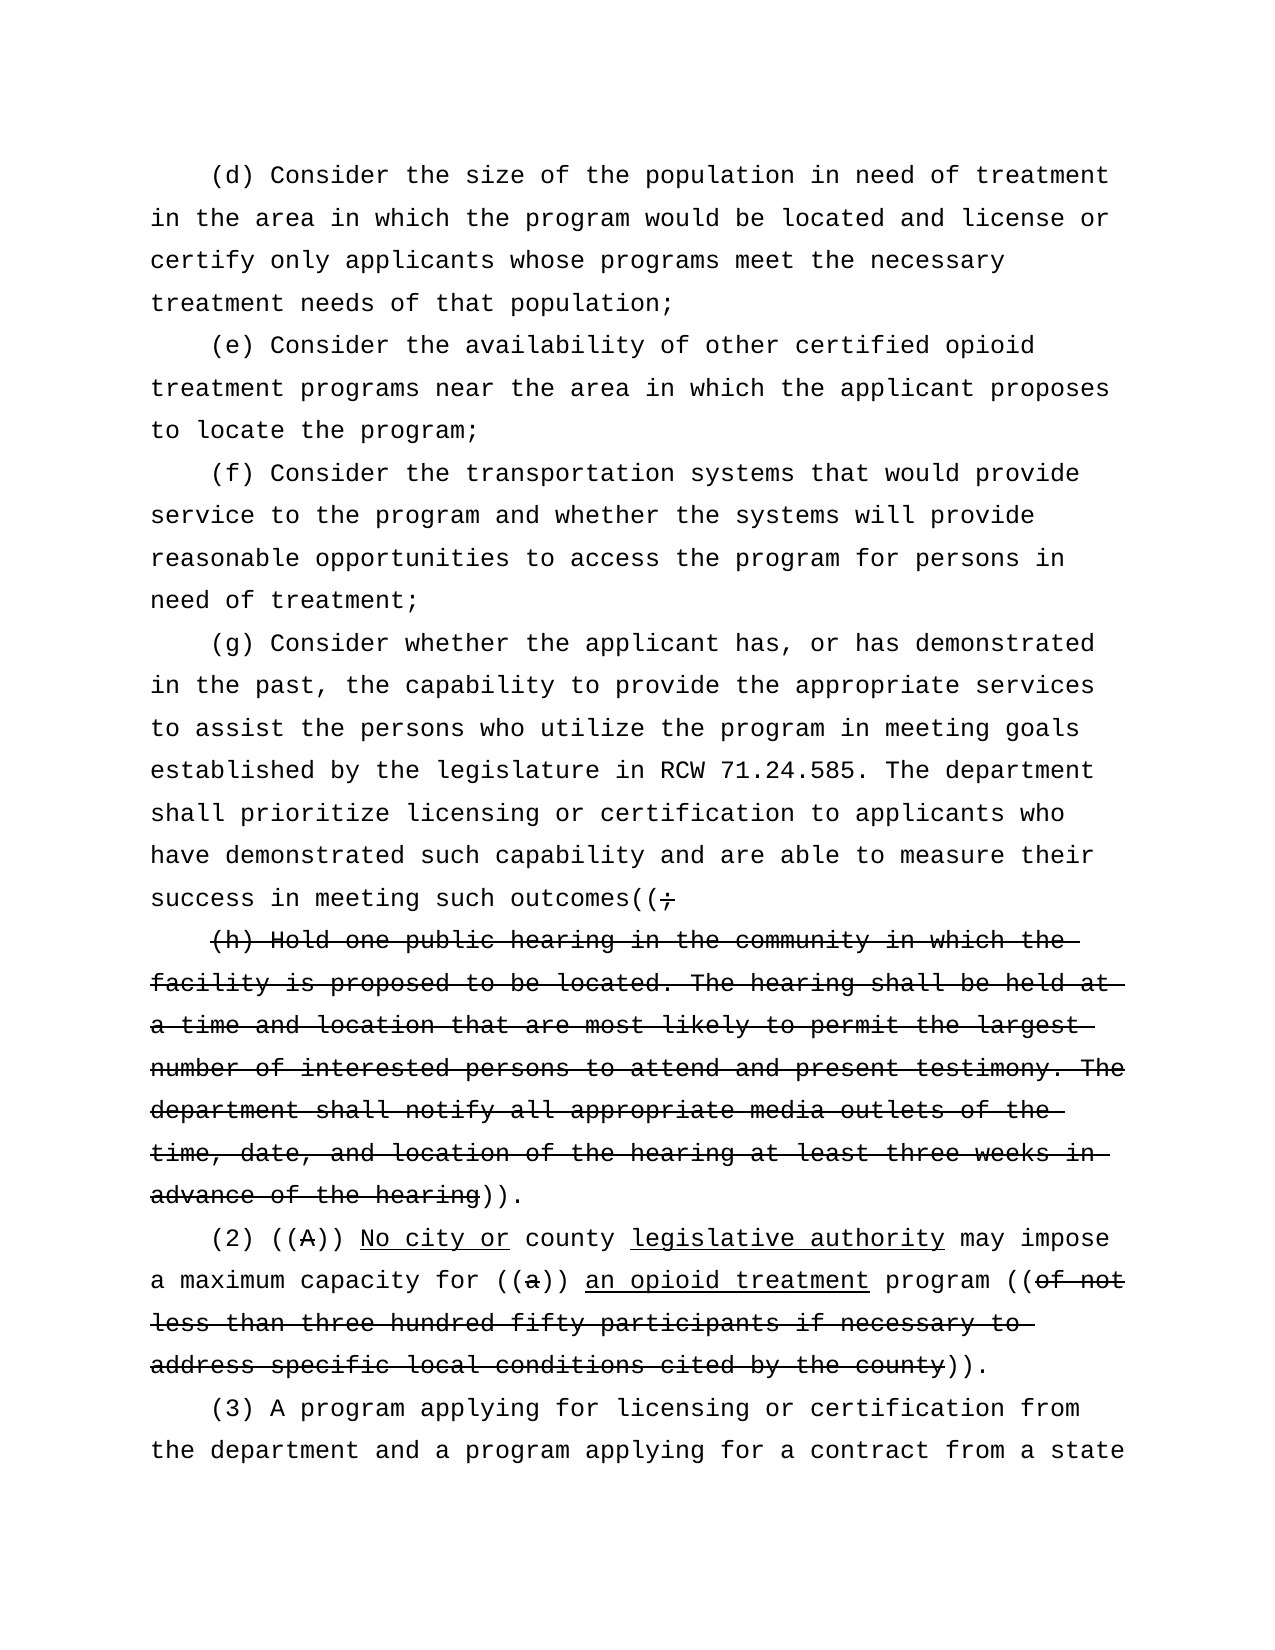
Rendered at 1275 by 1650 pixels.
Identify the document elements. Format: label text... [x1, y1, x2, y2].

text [150, 1382, 1125, 1467]
text (h) Hold one public hearing in the community in which the facility is proposed to be located. The hearing shall be held at a time and location that are most likely to permit the largest number of interested persons to attend and present testimony. The department shall notify all appropriate media outlets of the time, date, and location of the hearing at least three weeks in advance of the hearing)). [150, 986, 1125, 1069]
text (f) Consider the transportation systems that would provide service to the program and whether the systems will provide reasonable opportunities to access the program for persons in need of treatment; [150, 447, 1125, 617]
text (h) Hold one public hearing in the community in which the facility is proposed to be located. The hearing shall be held at a time and location that are most likely to permit the largest number of interested persons to attend and present testimony. The department shall notify all appropriate media outlets of the time, date, and location of the hearing at least three weeks in advance of the hearing)). [150, 1071, 1125, 1212]
text (d) Consider the size of the population in need of treatment in the area in which the program would be located and license or certify only applicants whose programs meet the necessary treatment needs of that population; [150, 150, 1125, 320]
text (g) Consider whether the applicant has, or has demonstrated in the past, the capability to provide the appropriate services to assist the persons who utilize the program in meeting goals established by the legislature in RCW 71.24.585. The department shall prioritize licensing or certification to applicants who have demonstrated such capability and are able to measure their success in meeting such outcomes((; [150, 617, 1125, 915]
text (2) ((A)) No city or county legislative authority may impose a maximum capacity for ((a)) an opioid treatment program ((of not less than three hundred fifty participants if necessary to address specific local conditions cited by the county)). [150, 1212, 1125, 1382]
text (e) Consider the availability of other certified opioid treatment programs near the area in which the applicant proposes to locate the program; [150, 320, 1125, 447]
text (h) Hold one public hearing in the community in which the facility is proposed to be located. The hearing shall be held at a time and location that are most likely to permit the largest number of interested persons to attend and present testimony. The department shall notify all appropriate media outlets of the time, date, and location of the hearing at least three weeks in advance of the hearing)). [150, 915, 1125, 984]
